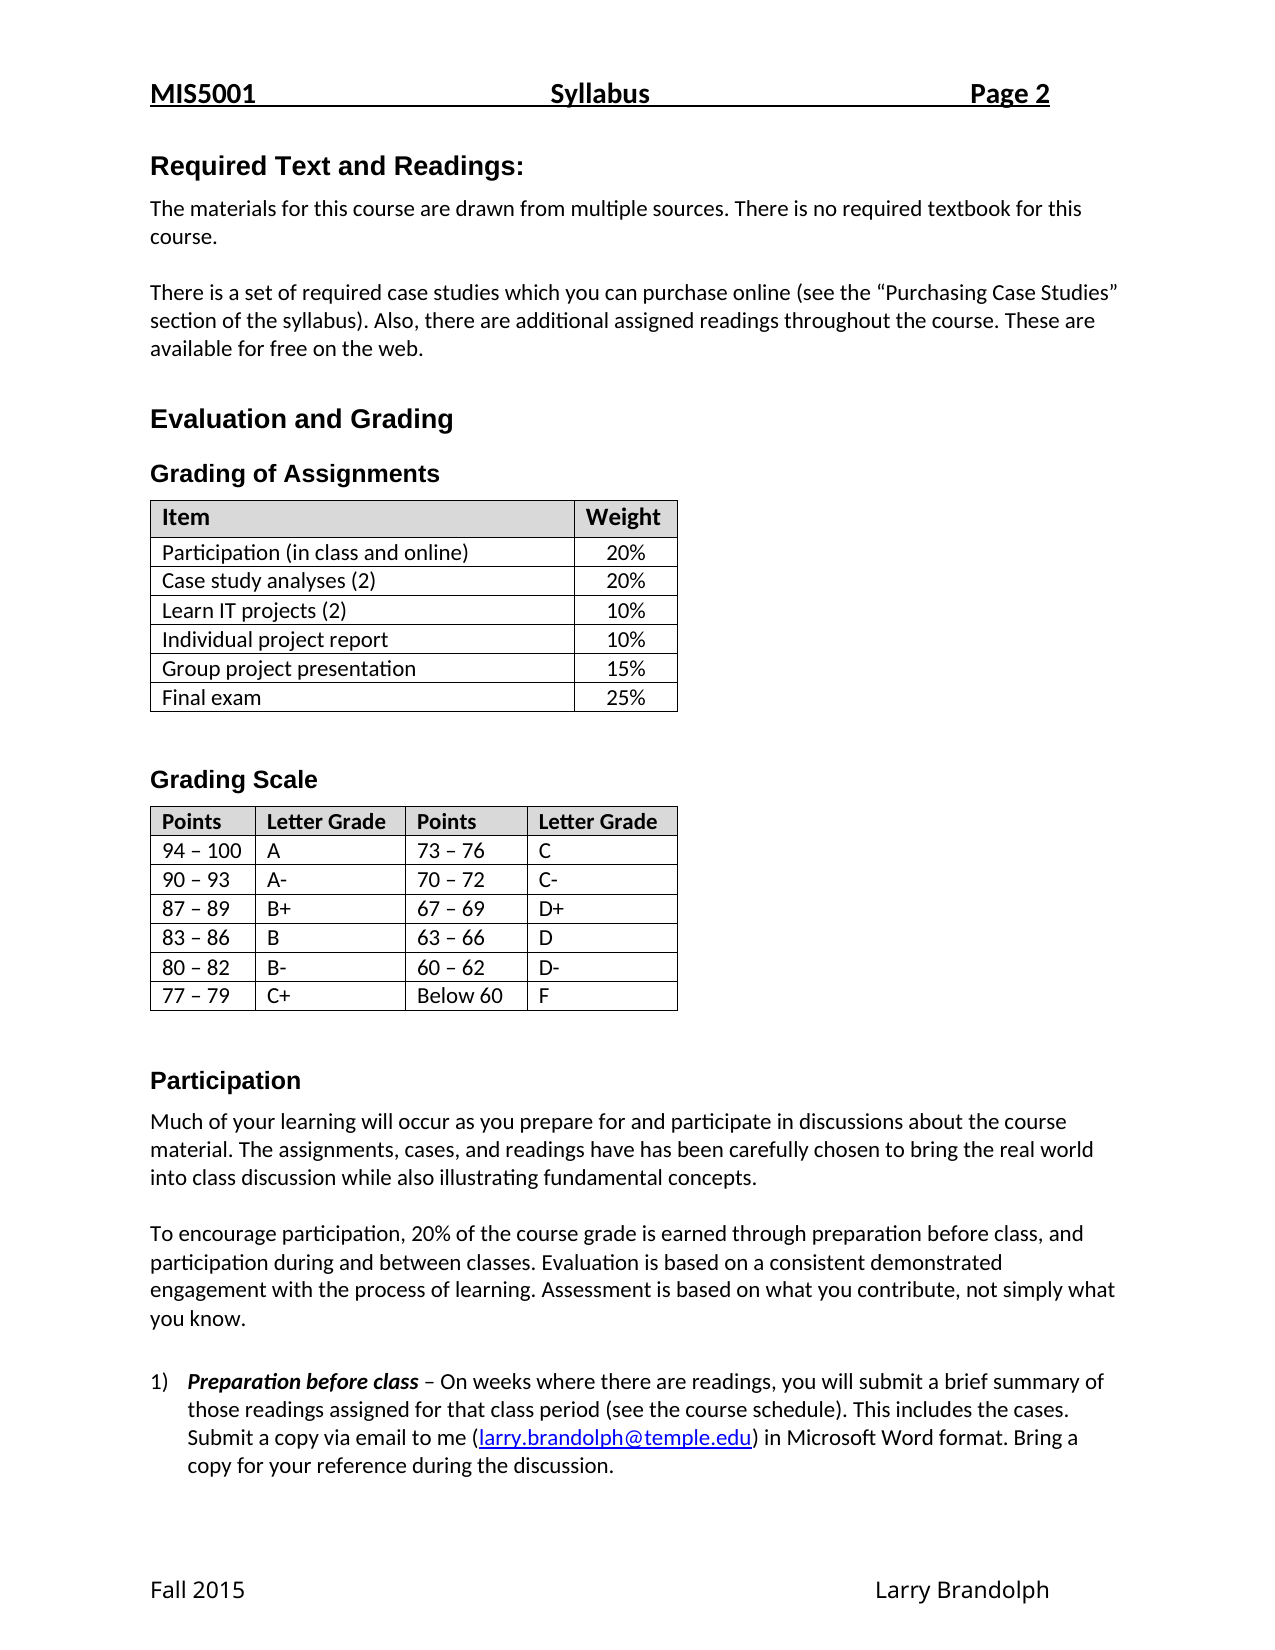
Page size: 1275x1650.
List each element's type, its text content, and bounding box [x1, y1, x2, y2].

table_cell 10% [575, 596, 677, 624]
table_cell B [256, 924, 405, 952]
table_cell Individual project report [151, 625, 574, 653]
table_cell C+ [256, 982, 405, 1010]
table_cell 83 – 86 [151, 924, 255, 952]
table_cell 20% [575, 567, 677, 595]
table_cell 94 – 100 [151, 836, 255, 864]
table_cell 10% [575, 625, 677, 653]
table_cell 70 – 72 [406, 865, 527, 893]
table_cell 15% [575, 654, 677, 682]
text To encourage participation, 20% of the course grade is earned through preparation before class, and participation during and between classes. Evaluation is based on a consistent demonstrated engagement with the process of learning. Assessment is based on what you contribute, not simply what you know. [150, 1219, 1125, 1332]
table_cell 77 – 79 [151, 982, 255, 1010]
table_cell 87 – 89 [151, 895, 255, 922]
table_cell Participation (in class and online) [151, 538, 574, 566]
subtitle Grading of Assignments [150, 459, 1125, 488]
table_cell B+ [256, 895, 405, 922]
subtitle Grading Scale [150, 765, 1125, 794]
table_cell 25% [575, 683, 677, 711]
table_header Letter Grade [528, 807, 677, 835]
table_cell 73 – 76 [406, 836, 527, 864]
table_cell C [528, 836, 677, 864]
table_cell 20% [575, 538, 677, 566]
table_cell A [256, 836, 405, 864]
table_header Weight [575, 501, 677, 537]
table_cell 60 – 62 [406, 953, 527, 981]
table_cell 63 – 66 [406, 924, 527, 952]
subtitle Required Text and Readings: [150, 150, 1125, 181]
table_cell B- [256, 953, 405, 981]
table_cell Learn IT projects (2) [151, 596, 574, 624]
text The materials for this course are drawn from multiple sources. There is no required textbook for this course. [150, 194, 1125, 250]
subtitle Participation [150, 1066, 1125, 1095]
table_cell Case study analyses (2) [151, 567, 574, 595]
table_header Points [151, 807, 255, 835]
table_cell A- [256, 865, 405, 893]
table_header Points [406, 807, 527, 835]
table_cell C- [528, 865, 677, 893]
subtitle Evaluation and Grading [150, 403, 1125, 434]
text Much of your learning will occur as you prepare for and participate in discussions about the course material. The assignments, cases, and readings have has been carefully chosen to bring the real world into class discussion while also illustrating fundamental concepts. [150, 1107, 1125, 1192]
table_cell 80 – 82 [151, 953, 255, 981]
table_cell D [528, 924, 677, 952]
table_cell Final exam [151, 683, 574, 711]
table_cell 67 – 69 [406, 895, 527, 922]
table_cell F [528, 982, 677, 1010]
table_cell Below 60 [406, 982, 527, 1010]
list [150, 1367, 1125, 1479]
table_cell D+ [528, 895, 677, 922]
table_header Letter Grade [256, 807, 405, 835]
text There is a set of required case studies which you can purchase online (see the “Purchasing Case Studies” section of the syllabus). Also, there are additional assigned readings throughout the course. These are available for free on the web. [150, 278, 1125, 362]
table_cell D- [528, 953, 677, 981]
table_cell Group project presentation [151, 654, 574, 682]
table_header Item [151, 501, 574, 537]
table_cell 90 – 93 [151, 865, 255, 893]
